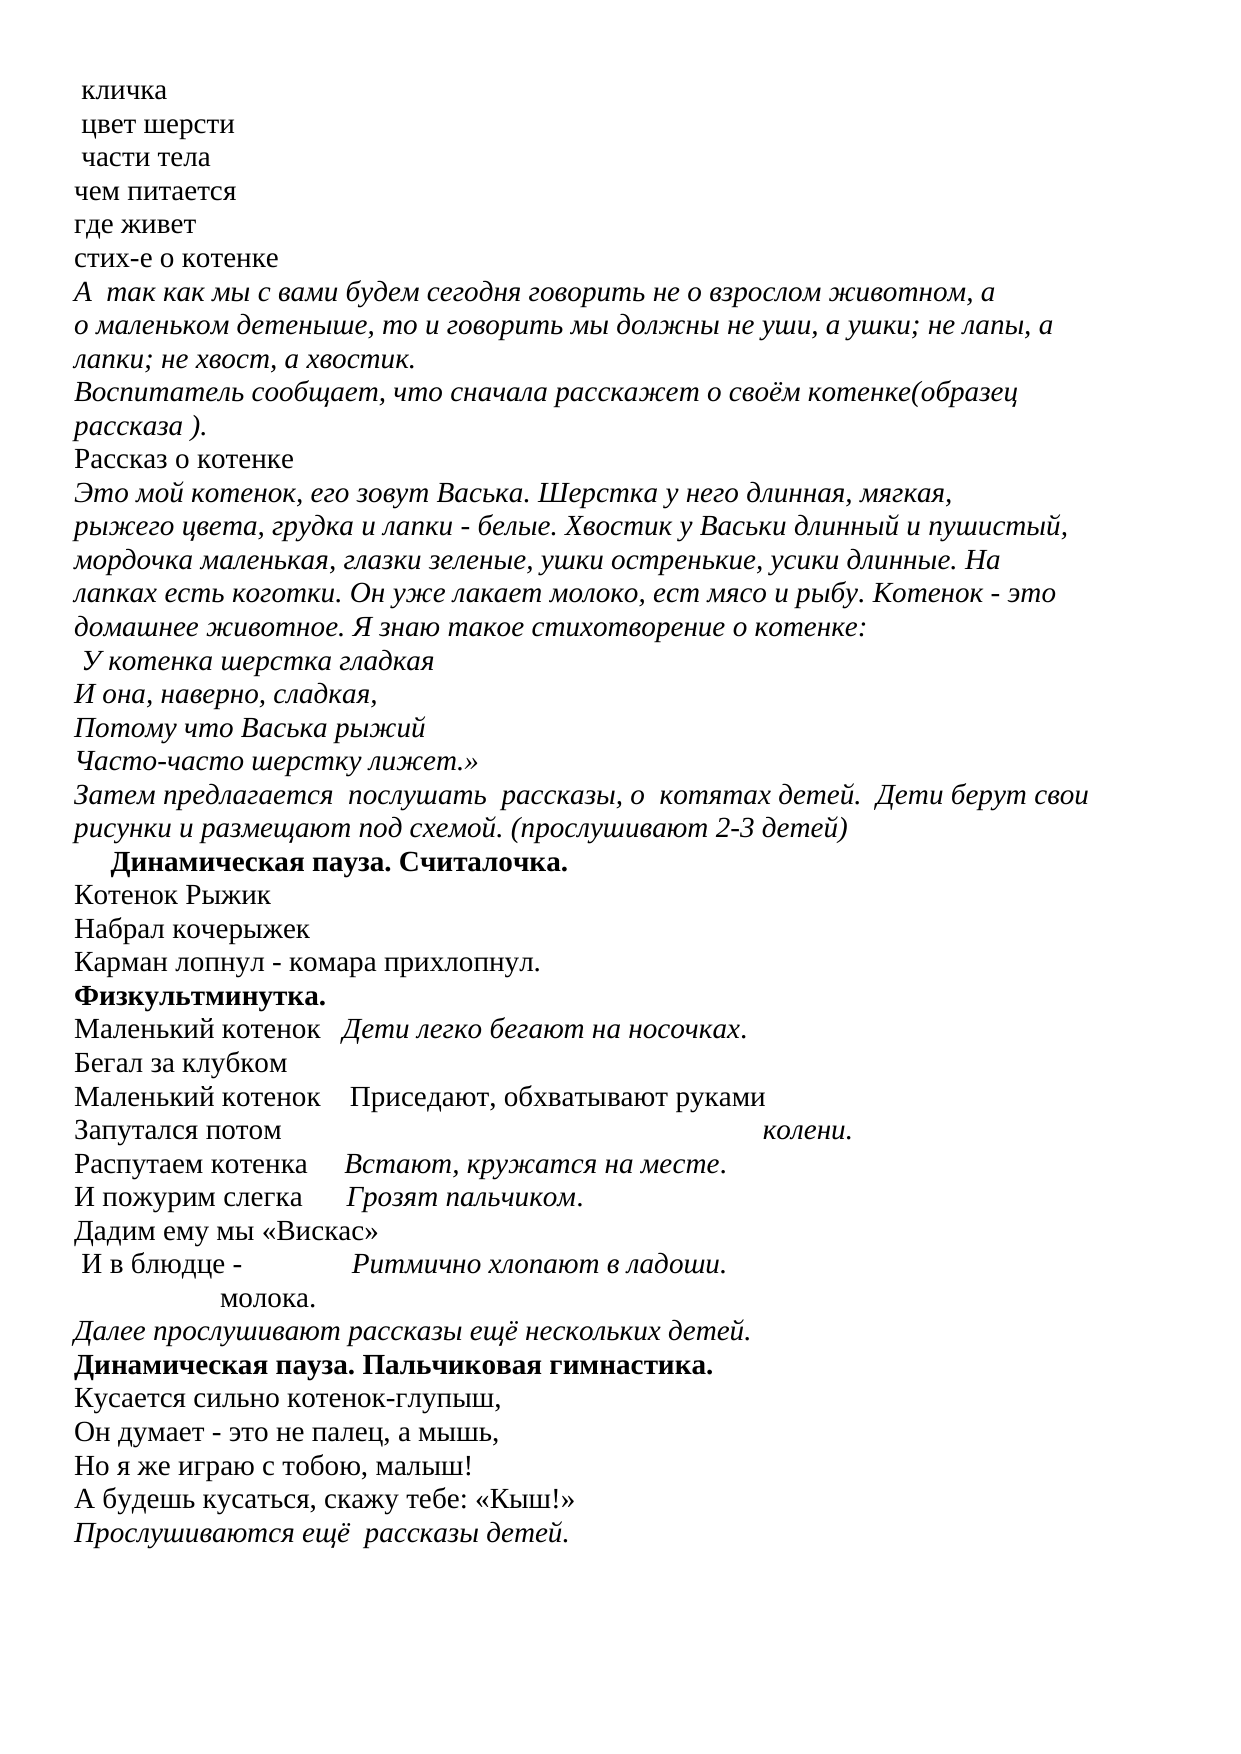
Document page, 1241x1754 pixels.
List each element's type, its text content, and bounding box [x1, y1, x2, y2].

text части тела [74, 139, 1152, 173]
text Рассказ о котенке [74, 441, 1152, 475]
text Бегал за клубком [74, 1045, 1152, 1079]
text И в блюдце - Ритмично хлопают в ладоши. [74, 1246, 1152, 1280]
text где живет [74, 207, 1152, 240]
text стих-е о котенке [74, 240, 1152, 274]
text Маленький котенок Приседают, обхватывают руками [74, 1079, 1152, 1112]
text лапках есть коготки. Он уже лакает молоко, ест мясо и рыбу. Котенок - это [74, 576, 1152, 609]
text И она, наверно, сладкая, [74, 676, 1152, 710]
text лапки; не хвост, а хвостик. [74, 341, 1152, 374]
text цвет шерсти [74, 106, 1152, 139]
text Набрал кочерыжек [74, 911, 1152, 944]
text Потому что Васька рыжий [74, 710, 1152, 743]
text мордочка маленькая, глазки зеленые, ушки остренькие, усики длинные. На [74, 542, 1152, 576]
text Запутался потом колени. [74, 1112, 1152, 1146]
text кличка [74, 72, 1152, 106]
text о маленьком детеныше, то и говорить мы должны не уши, а ушки; не лапы, а [74, 307, 1152, 341]
text Котенок Рыжик [74, 877, 1152, 911]
text У котенка шерстка гладкая [74, 643, 1152, 676]
text чем питается [74, 173, 1152, 207]
text Карман лопнул - комара прихлопнул. [74, 944, 1152, 978]
text Физкультминутка. [74, 978, 1152, 1012]
text Воспитатель сообщает, что сначала расскажет о своём котенке(образец рассказа ). [74, 374, 1152, 441]
text Затем предлагается послушать рассказы, о котятах детей. Дети берут свои рисунки и размещают под схемой. (прослушивают 2-3 детей) [74, 777, 1152, 844]
text И пожурим слегка Грозят пальчиком. [74, 1179, 1152, 1213]
text Часто-часто шерстку лижет.» [74, 743, 1152, 777]
text рыжего цвета, грудка и лапки - белые. Хвостик у Васьки длинный и пушистый, [74, 508, 1152, 542]
text Динамическая пауза. Пальчиковая гимнастика. [74, 1347, 1152, 1381]
text А так как мы с вами будем сегодня говорить не о взрослом животном, а [74, 274, 1152, 307]
text Прослушиваются ещё рассказы детей. [74, 1515, 1152, 1548]
text Он думает - это не палец, а мышь, [74, 1414, 1152, 1448]
text Распутаем котенка Встают, кружатся на месте. [74, 1146, 1152, 1179]
text домашнее животное. Я знаю такое стихотворение о котенке: [74, 609, 1152, 643]
text Дадим ему мы «Вискас» [74, 1213, 1152, 1246]
text Маленький котенок Дети легко бегают на носочках. [74, 1012, 1152, 1045]
text молока. [74, 1280, 1152, 1313]
text Это мой котенок, его зовут Васька. Шерстка у него длинная, мягкая, [74, 475, 1152, 508]
text Но я же играю с тобою, малыш! [74, 1448, 1152, 1481]
text Далее прослушивают рассказы ещё нескольких детей. [74, 1313, 1152, 1347]
text А будешь кусаться, скажу тебе: «Кыш!» [74, 1481, 1152, 1515]
text Кусается сильно котенок-глупыш, [74, 1381, 1152, 1414]
text Динамическая пауза. Считалочка. [74, 844, 1152, 877]
